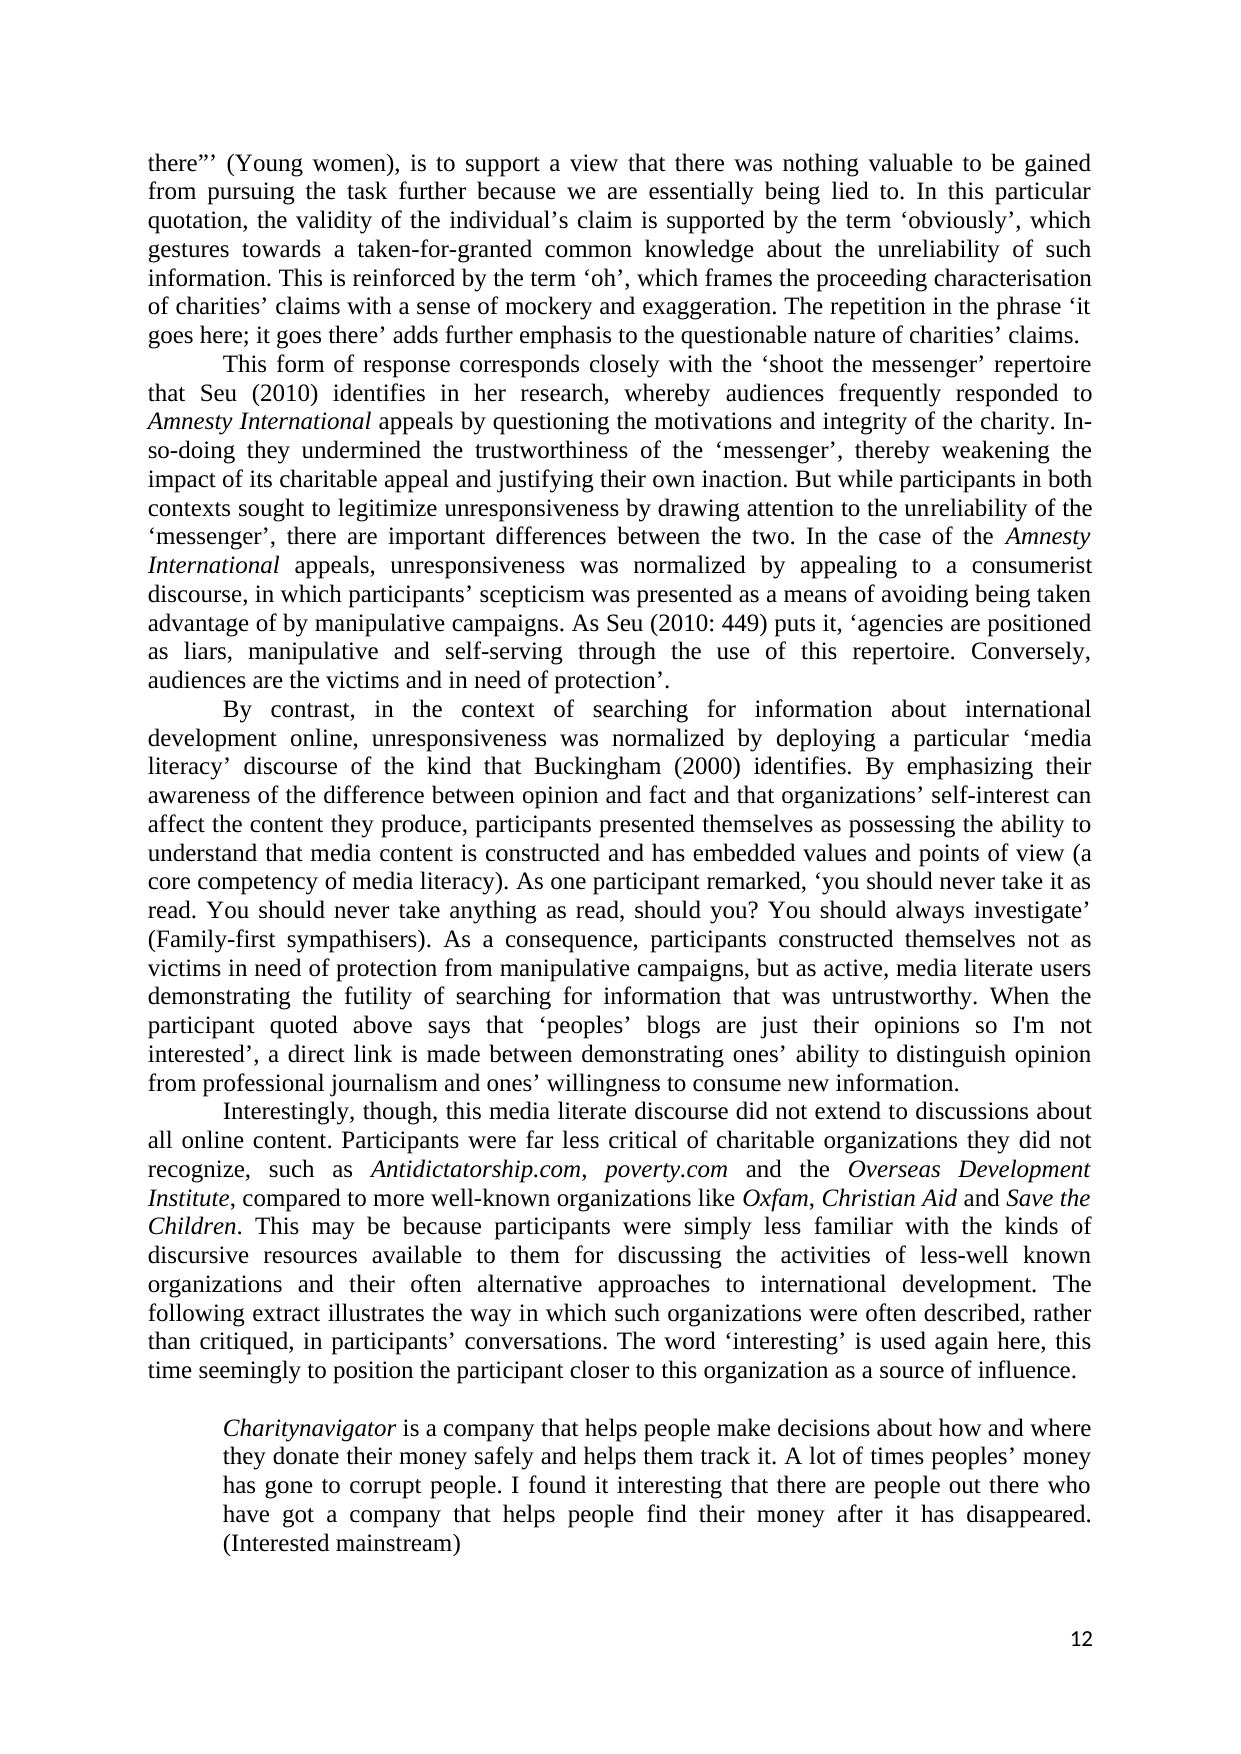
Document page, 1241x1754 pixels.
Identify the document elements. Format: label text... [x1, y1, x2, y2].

text Charitynavigator is a company that helps people make decisions about how and where they donate their money safely and helps them track it. A lot of times peoples’ money has gone to corrupt people. I found it interesting that there are people out there who have got a company that helps people find their money after it has disappeared. (Interested mainstream) [223, 1413, 1093, 1556]
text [148, 148, 1093, 349]
text This form of response corresponds closely with the ‘shoot the messenger’ repertoire that Seu (2010) identifies in her research, whereby audiences frequently responded to Amnesty International appeals by questioning the motivations and integrity of the charity. In-so-doing they undermined the trustworthiness of the ‘messenger’, thereby weakening the impact of its charitable appeal and justifying their own inaction. But while participants in both contexts sought to legitimize unresponsiveness by drawing attention to the unreliability of the ‘messenger’, there are important differences between the two. In the case of the Amnesty International appeals, unresponsiveness was normalized by appealing to a consumerist discourse, in which participants’ scepticism was presented as a means of avoiding being taken advantage of by manipulative campaigns. As Seu (2010: 449) puts it, ‘agencies are positioned as liars, manipulative and self-serving through the use of this repertoire. Conversely, audiences are the victims and in need of protection’. [148, 349, 1093, 694]
text By contrast, in the context of searching for information about international development online, unresponsiveness was normalized by deploying a particular ‘media literacy’ discourse of the kind that Buckingham (2000) identifies. By emphasizing their awareness of the difference between opinion and fact and that organizations’ self-interest can affect the content they produce, participants presented themselves as possessing the ability to understand that media content is constructed and has embedded values and points of view (a core competency of media literacy). As one participant remarked, ‘you should never take it as read. You should never take anything as read, should you? You should always investigate’ (Family-first sympathisers). As a consequence, participants constructed themselves not as victims in need of protection from manipulative campaigns, but as active, media literate users demonstrating the futility of searching for information that was untrustworthy. When the participant quoted above says that ‘peoples’ blogs are just their opinions so I'm not interested’, a direct link is made between demonstrating ones’ ability to distinguish opinion from professional journalism and ones’ willingness to consume new information. [148, 694, 1093, 1096]
text Interestingly, though, this media literate discourse did not extend to discussions about all online content. Participants were far less critical of charitable organizations they did not recognize, such as Antidictatorship.com, poverty.com and the Overseas Development Institute, compared to more well-known organizations like Oxfam, Christian Aid and Save the Children. This may be because participants were simply less familiar with the kinds of discursive resources available to them for discussing the activities of less-well known organizations and their often alternative approaches to international development. The following extract illustrates the way in which such organizations were often described, rather than critiqued, in participants’ conversations. The word ‘interesting’ is used again here, this time seemingly to position the participant closer to this organization as a source of influence. [148, 1096, 1093, 1384]
